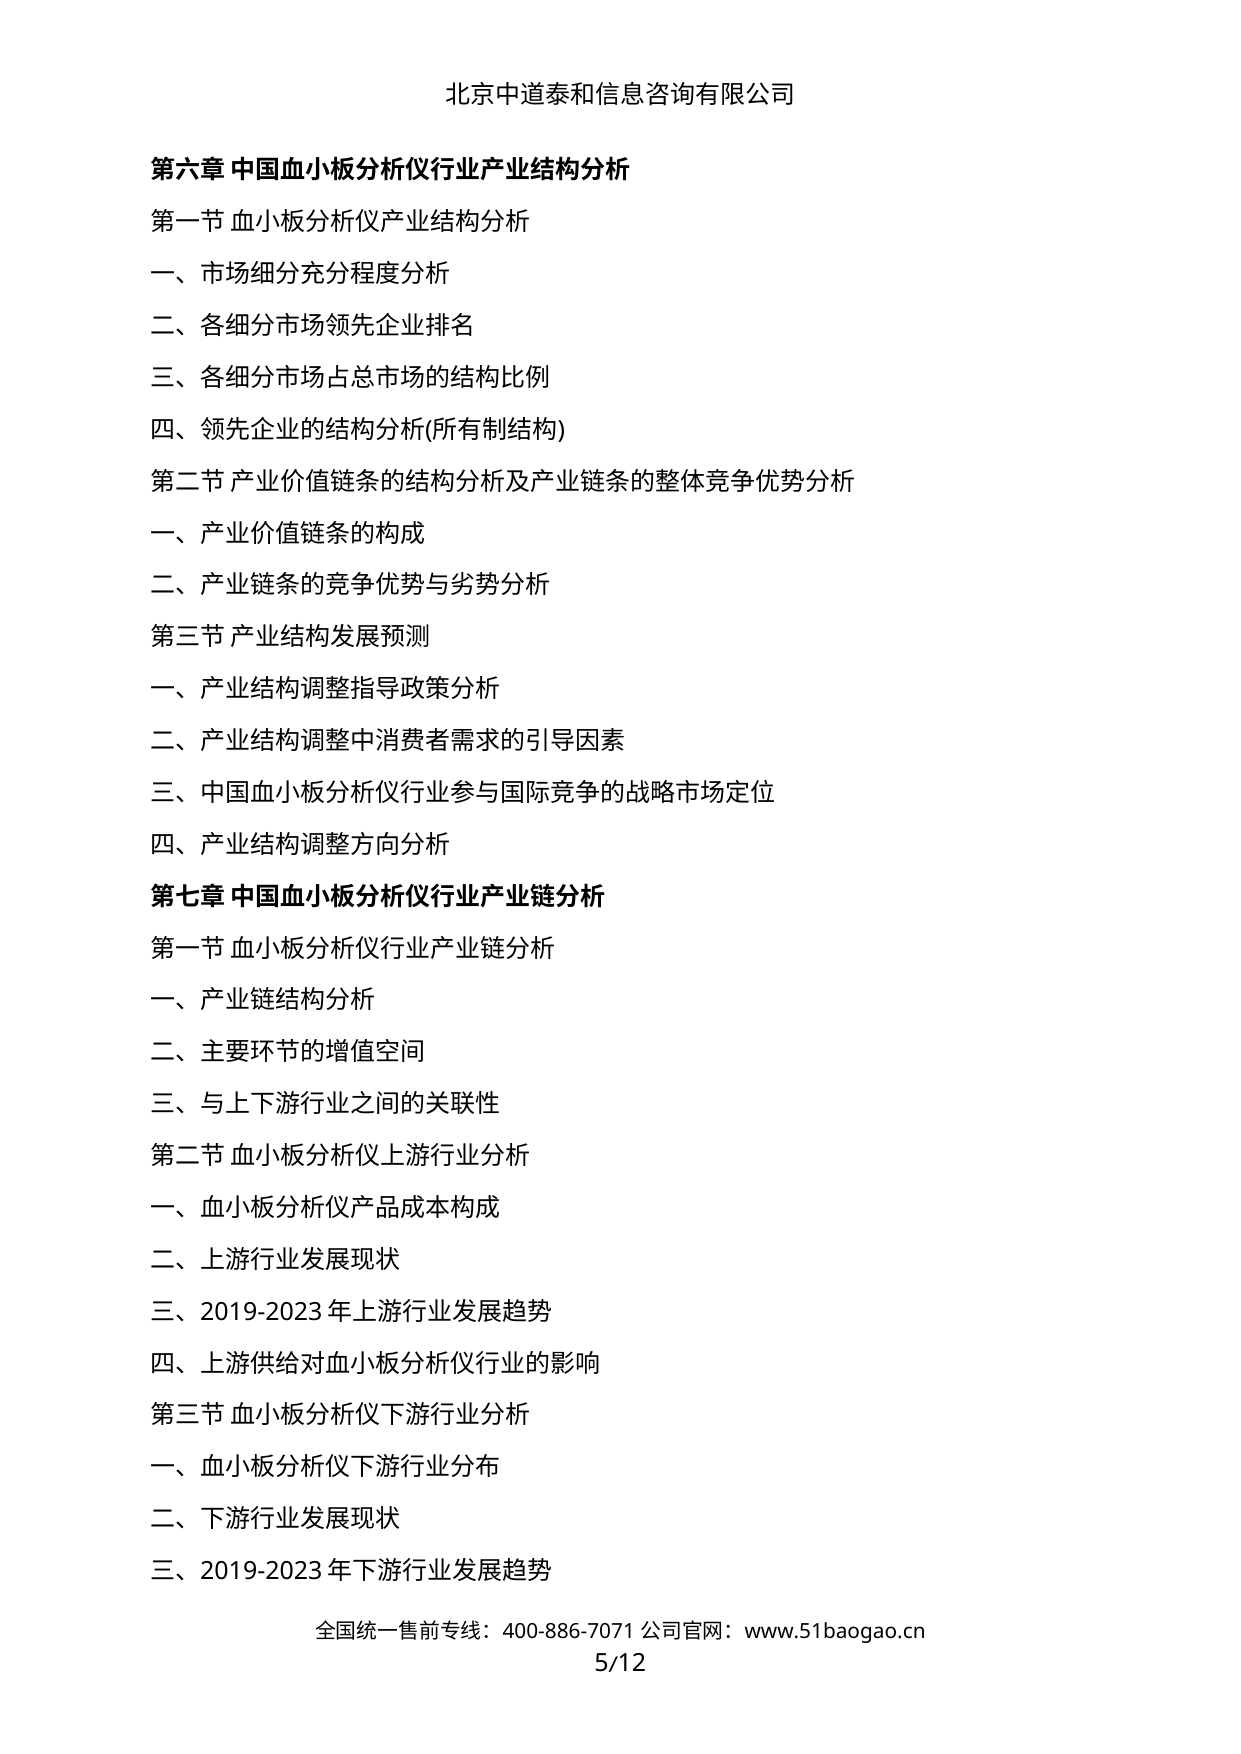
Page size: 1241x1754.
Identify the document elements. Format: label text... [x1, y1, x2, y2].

text 一、产业价值链条的构成 [150, 513, 1090, 549]
text 第七章 中国血小板分析仪行业产业链分析 [150, 876, 1090, 912]
text 第三节 产业结构发展预测 [150, 617, 1090, 653]
text 四、领先企业的结构分析(所有制结构) [150, 409, 1090, 446]
text 三、与上下游行业之间的关联性 [150, 1084, 1090, 1120]
text 三、2019-2023年下游行业发展趋势 [150, 1551, 1090, 1587]
text 二、主要环节的增值空间 [150, 1032, 1090, 1068]
text 二、产业链条的竞争优势与劣势分析 [150, 565, 1090, 601]
text 一、产业链结构分析 [150, 980, 1090, 1016]
text 第一节 血小板分析仪产业结构分析 [150, 202, 1090, 238]
text 第三节 血小板分析仪下游行业分析 [150, 1395, 1090, 1431]
text 四、产业结构调整方向分析 [150, 824, 1090, 861]
text 第二节 产业价值链条的结构分析及产业链条的整体竞争优势分析 [150, 461, 1090, 497]
text 三、2019-2023年上游行业发展趋势 [150, 1291, 1090, 1327]
text 第二节 血小板分析仪上游行业分析 [150, 1136, 1090, 1172]
text 二、各细分市场领先企业排名 [150, 306, 1090, 342]
text 二、上游行业发展现状 [150, 1239, 1090, 1276]
text 三、中国血小板分析仪行业参与国际竞争的战略市场定位 [150, 772, 1090, 809]
text 一、血小板分析仪下游行业分布 [150, 1447, 1090, 1483]
text 一、市场细分充分程度分析 [150, 254, 1090, 290]
text 一、血小板分析仪产品成本构成 [150, 1187, 1090, 1224]
text 三、各细分市场占总市场的结构比例 [150, 357, 1090, 394]
text 四、上游供给对血小板分析仪行业的影响 [150, 1343, 1090, 1379]
text 二、产业结构调整中消费者需求的引导因素 [150, 721, 1090, 757]
text 二、下游行业发展现状 [150, 1499, 1090, 1535]
text 第一节 血小板分析仪行业产业链分析 [150, 928, 1090, 964]
text 一、产业结构调整指导政策分析 [150, 669, 1090, 705]
text 第六章 中国血小板分析仪行业产业结构分析 [150, 150, 1090, 186]
